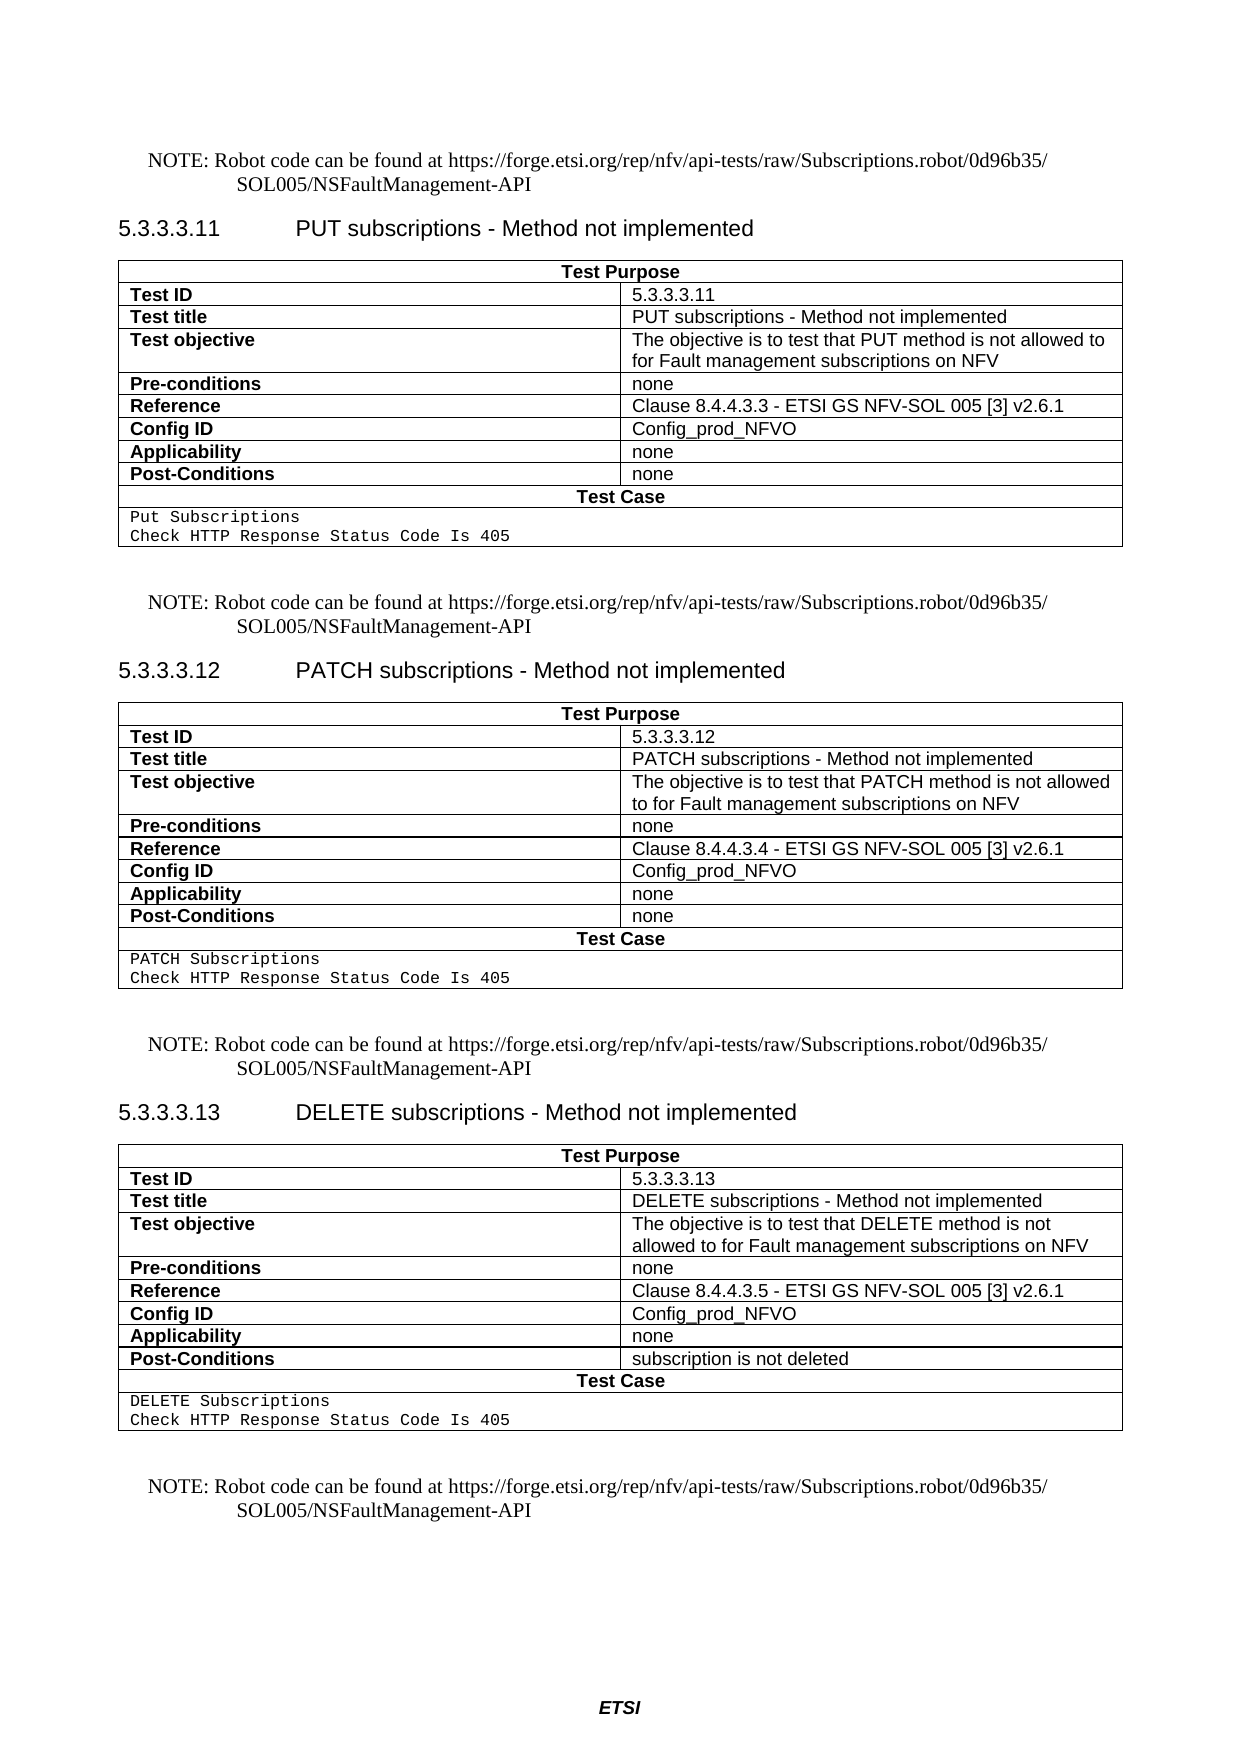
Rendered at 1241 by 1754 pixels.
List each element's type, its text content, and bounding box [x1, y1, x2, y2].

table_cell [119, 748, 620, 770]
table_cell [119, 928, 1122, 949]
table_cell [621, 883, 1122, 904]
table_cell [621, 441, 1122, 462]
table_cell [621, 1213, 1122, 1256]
subtitle 5.3.3.3.12 PATCH subscriptions - Method not implemented [118, 657, 1122, 683]
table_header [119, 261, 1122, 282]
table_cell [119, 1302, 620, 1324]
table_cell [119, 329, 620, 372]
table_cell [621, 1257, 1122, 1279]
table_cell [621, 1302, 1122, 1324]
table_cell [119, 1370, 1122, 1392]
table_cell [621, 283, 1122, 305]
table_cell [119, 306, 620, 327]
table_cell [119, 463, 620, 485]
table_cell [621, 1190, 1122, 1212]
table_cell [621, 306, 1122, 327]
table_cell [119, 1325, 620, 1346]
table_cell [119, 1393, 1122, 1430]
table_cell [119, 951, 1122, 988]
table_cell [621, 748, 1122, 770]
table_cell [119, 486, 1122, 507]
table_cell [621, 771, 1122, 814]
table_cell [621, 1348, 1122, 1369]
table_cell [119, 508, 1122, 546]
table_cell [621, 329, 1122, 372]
text NOTE: Robot code can be found at https://forge.etsi.org/rep/nfv/api-tests/raw/Subscriptions.robot/0d96b35/SOL005/NSFaultManagement-API [148, 1032, 1122, 1080]
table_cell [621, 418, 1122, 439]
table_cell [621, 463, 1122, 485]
text NOTE: Robot code can be found at https://forge.etsi.org/rep/nfv/api-tests/raw/Subscriptions.robot/0d96b35/SOL005/NSFaultManagement-API [148, 590, 1122, 638]
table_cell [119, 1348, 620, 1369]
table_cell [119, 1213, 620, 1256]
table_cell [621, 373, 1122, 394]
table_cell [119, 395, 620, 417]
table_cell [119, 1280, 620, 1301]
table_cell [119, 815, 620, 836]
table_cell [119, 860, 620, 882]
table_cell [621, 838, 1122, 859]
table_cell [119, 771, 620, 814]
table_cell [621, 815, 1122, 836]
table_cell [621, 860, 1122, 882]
subtitle 5.3.3.3.11 PUT subscriptions - Method not implemented [118, 214, 1122, 241]
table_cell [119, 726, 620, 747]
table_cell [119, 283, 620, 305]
subtitle 5.3.3.3.13 DELETE subscriptions - Method not implemented [118, 1099, 1122, 1125]
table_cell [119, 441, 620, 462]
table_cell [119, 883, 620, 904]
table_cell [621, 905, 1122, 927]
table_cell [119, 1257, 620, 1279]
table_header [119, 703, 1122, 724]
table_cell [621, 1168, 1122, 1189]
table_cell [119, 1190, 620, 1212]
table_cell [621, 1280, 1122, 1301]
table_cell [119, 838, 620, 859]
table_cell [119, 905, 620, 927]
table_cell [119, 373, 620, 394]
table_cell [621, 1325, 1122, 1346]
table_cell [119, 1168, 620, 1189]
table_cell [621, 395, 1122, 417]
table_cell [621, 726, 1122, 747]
text NOTE: Robot code can be found at https://forge.etsi.org/rep/nfv/api-tests/raw/Subscriptions.robot/0d96b35/SOL005/NSFaultManagement-API [148, 148, 1122, 196]
text NOTE: Robot code can be found at https://forge.etsi.org/rep/nfv/api-tests/raw/Subscriptions.robot/0d96b35/SOL005/NSFaultManagement-API [148, 1474, 1122, 1522]
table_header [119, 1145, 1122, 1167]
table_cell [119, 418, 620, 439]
